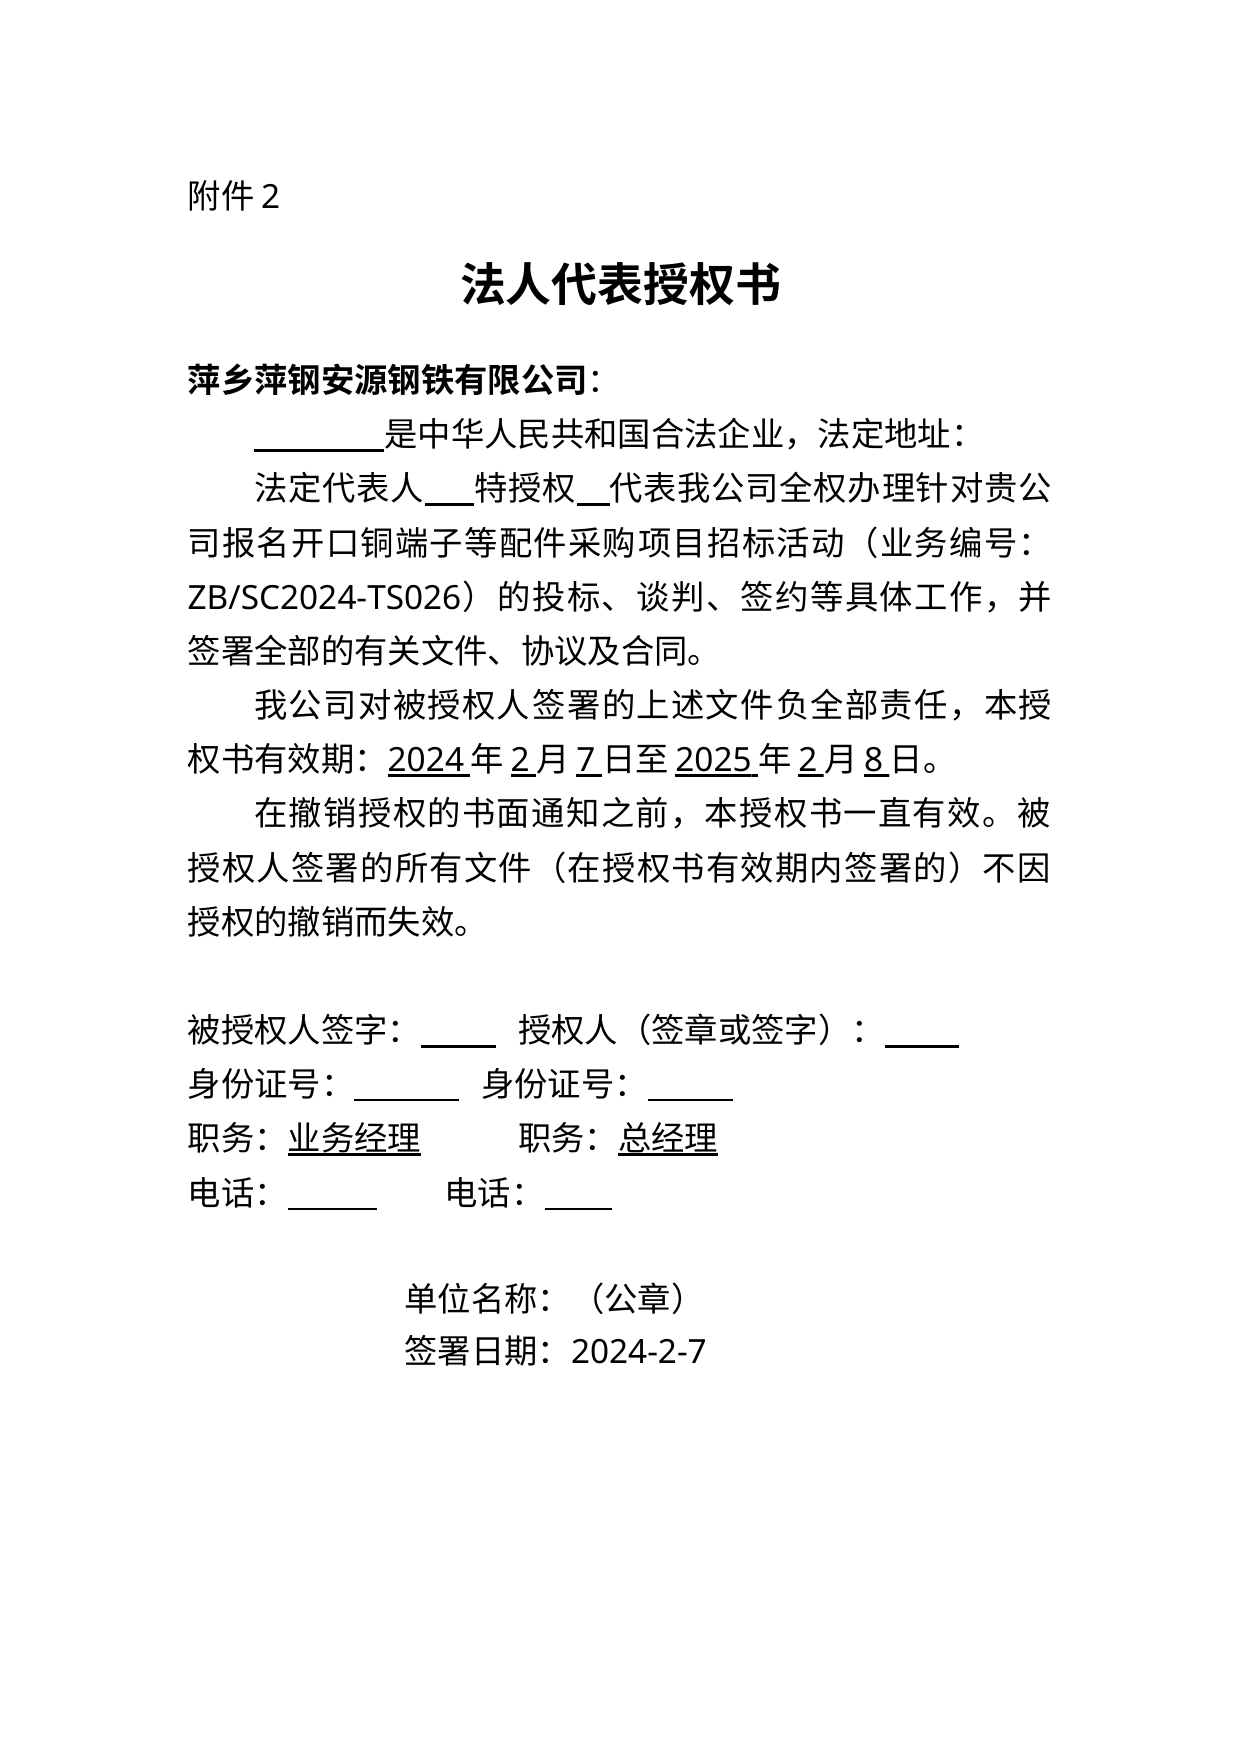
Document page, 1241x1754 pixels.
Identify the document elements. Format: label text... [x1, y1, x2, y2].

text 签署日期：2024-2-7 [187, 1322, 1053, 1374]
text 身份证号： 身份证号： [187, 1053, 1053, 1107]
text 法定代表人 特授权 代表我公司全权办理针对贵公司报名开口铜端子等配件采购项目招标活动（业务编号：ZB/SC2024-TS026）的投标、谈判、签约等具体工作，并签署全部的有关文件、协议及合同。 [187, 457, 1053, 674]
text 单位名称：（公章） [187, 1270, 1053, 1322]
text 附件2 [187, 162, 1053, 227]
text 法人代表授权书 [187, 259, 1053, 312]
text 是中华人民共和国合法企业，法定地址： [187, 403, 1053, 457]
text 被授权人签字： 授权人（签章或签字）： [187, 999, 1053, 1053]
text 电话： 电话： [187, 1162, 1053, 1216]
text 我公司对被授权人签署的上述文件负全部责任，本授权书有效期：2024年2月7日至2025年2月8日。 [187, 674, 1053, 782]
text 职务：业务经理 职务：总经理 [187, 1107, 1053, 1162]
text 在撤销授权的书面通知之前，本授权书一直有效。被授权人签署的所有文件（在授权书有效期内签署的）不因授权的撤销而失效。 [187, 782, 1053, 945]
text 萍乡萍钢安源钢铁有限公司： [187, 349, 1053, 403]
